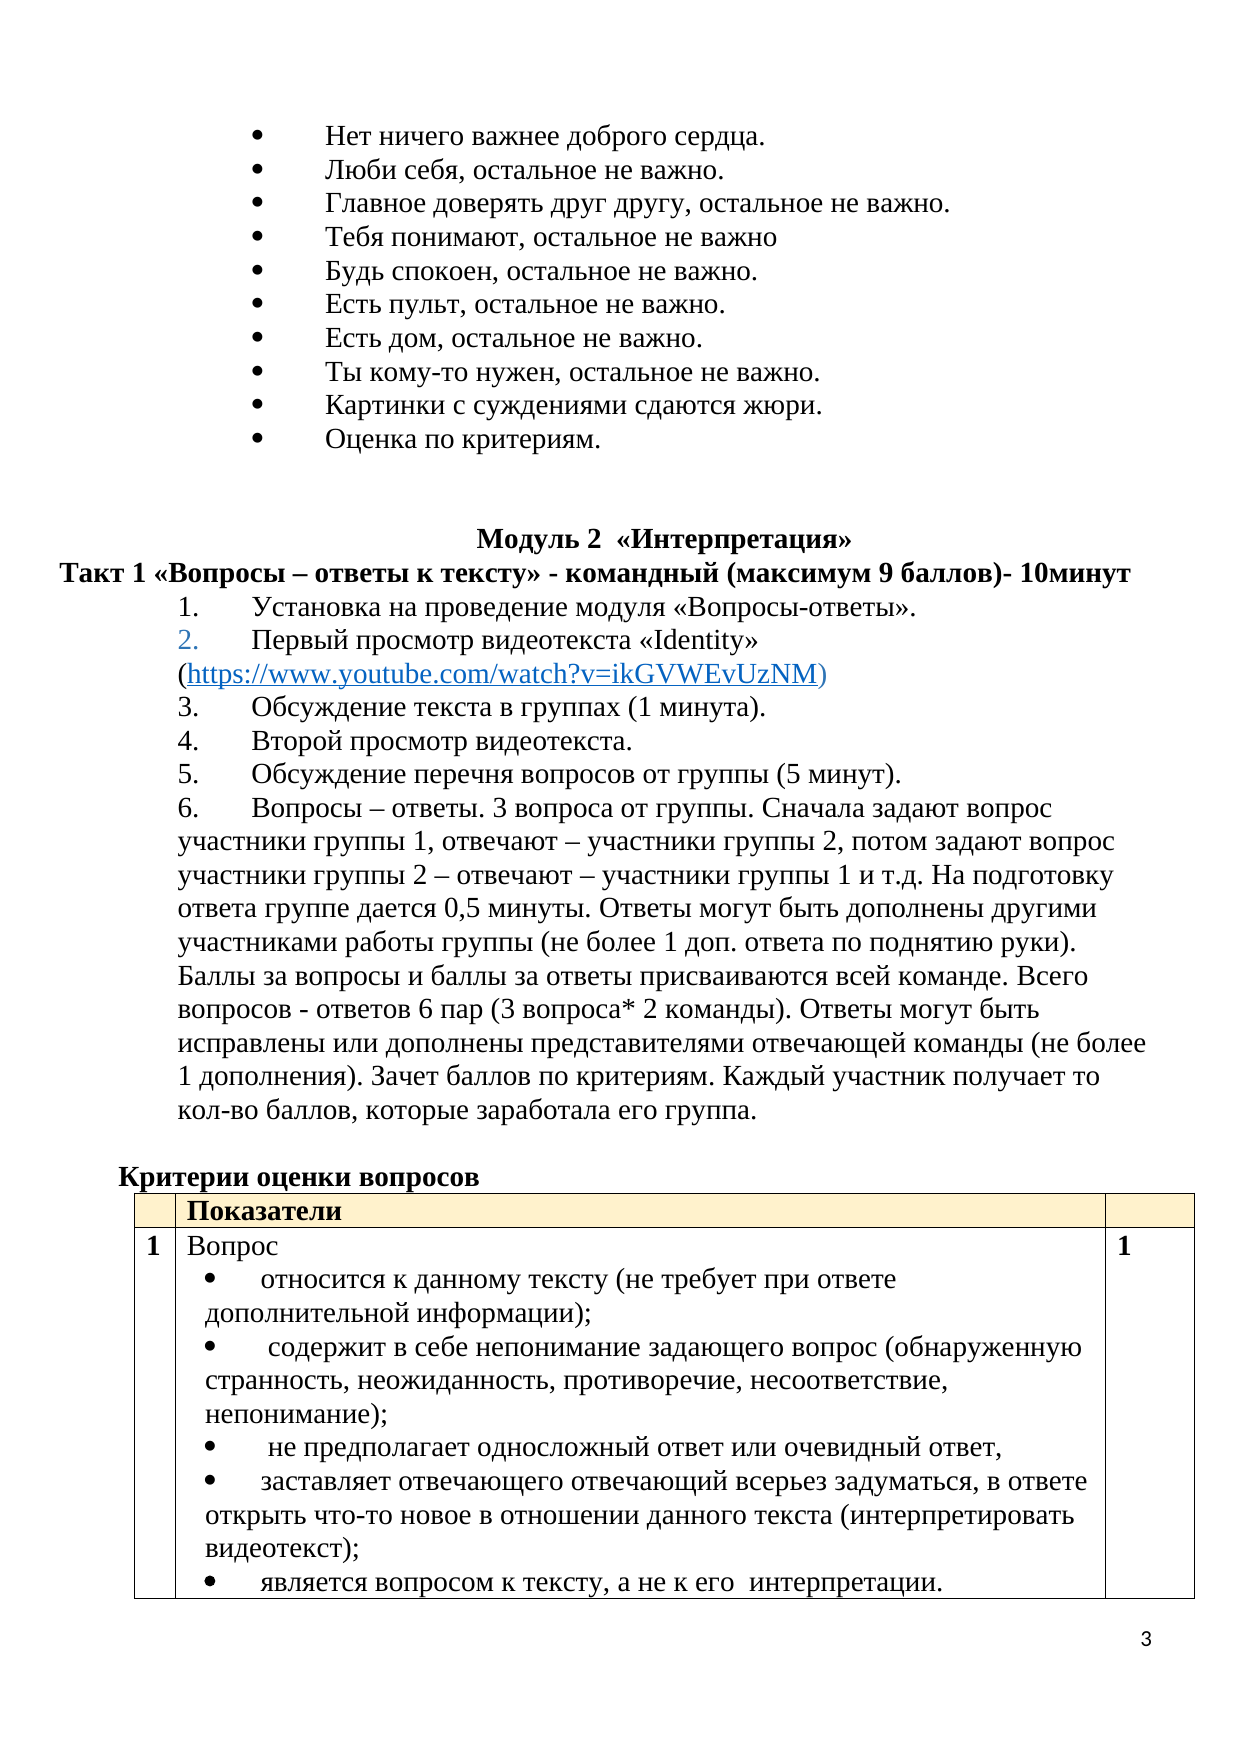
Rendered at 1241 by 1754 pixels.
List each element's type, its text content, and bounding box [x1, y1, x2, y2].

table_header [135, 1194, 175, 1227]
table_cell Вопрос относится к данному тексту (не требует при ответе дополнительной информации); содержит в себе непонимание задающего вопрос (обнаруженную странность, неожиданность, противоречие, несоответствие, непонимание); не предполагает односложный ответ или очевидный ответ, заставляет отвечающего отвечающий всерьез задуматься, в ответе открыть что-то новое в отношении данного текста (интерпретировать видеотекст); является вопросом к тексту, а не к его интерпретации. [176, 1228, 1105, 1598]
table_cell 1 [1106, 1228, 1194, 1598]
table_cell 1 [135, 1228, 175, 1598]
subtitle Модуль 2 «Интерпретация» [177, 522, 1152, 555]
list Нет ничего важнее доброго сердца. [252, 118, 1152, 152]
list Картинки с суждениями сдаются жюри. [252, 387, 1152, 421]
list Тебя понимают, остальное не важно [252, 219, 1152, 253]
subtitle Второй просмотр видеотекста. [177, 723, 1152, 756]
table_header Показатели [176, 1194, 1105, 1227]
list Люби себя, остальное не важно. [252, 152, 1152, 185]
subtitle Вопросы – ответы. 3 вопроса от группы. Сначала задают вопрос участники группы 1, отвечают – участники группы 2, потом задают вопрос участники группы 2 – отвечают – участники группы 1 и т.д. На подготовку ответа группе дается 0,5 минуты. Ответы могут быть дополнены другими участниками работы группы (не более 1 доп. ответа по поднятию руки). Баллы за вопросы и баллы за ответы присваиваются всей команде. Всего вопросов - ответов 6 пар (3 вопроса* 2 команды). Ответы могут быть исправлены или дополнены представителями отвечающей команды (не более 1 дополнения). Зачет баллов по критериям. Каждый участник получает то кол-во баллов, которые заработала его группа. [177, 790, 1152, 1125]
table_header [1106, 1194, 1194, 1227]
list Есть пульт, остальное не важно. [252, 286, 1152, 320]
list Оценка по критериям. [252, 421, 1152, 454]
subtitle Обсуждение текста в группах (1 минута). [177, 689, 1152, 723]
subtitle Обсуждение перечня вопросов от группы (5 минут). [177, 756, 1152, 790]
subtitle Первый просмотр видеотекста «Identity» (https://www.youtube.com/watch?v=ikGVWEvUzNM) [177, 622, 1152, 689]
list Есть дом, остальное не важно. [252, 320, 1152, 354]
text Критерии оценки вопросов [118, 1159, 1152, 1192]
subtitle Такт 1 «Вопросы – ответы к тексту» - командный (максимум 9 баллов)- 10минут [59, 555, 1152, 589]
list Ты кому-то нужен, остальное не важно. [252, 354, 1152, 387]
subtitle Установка на проведение модуля «Вопросы-ответы». [177, 589, 1152, 622]
list Будь спокоен, остальное не важно. [252, 253, 1152, 286]
list Главное доверять друг другу, остальное не важно. [252, 185, 1152, 219]
